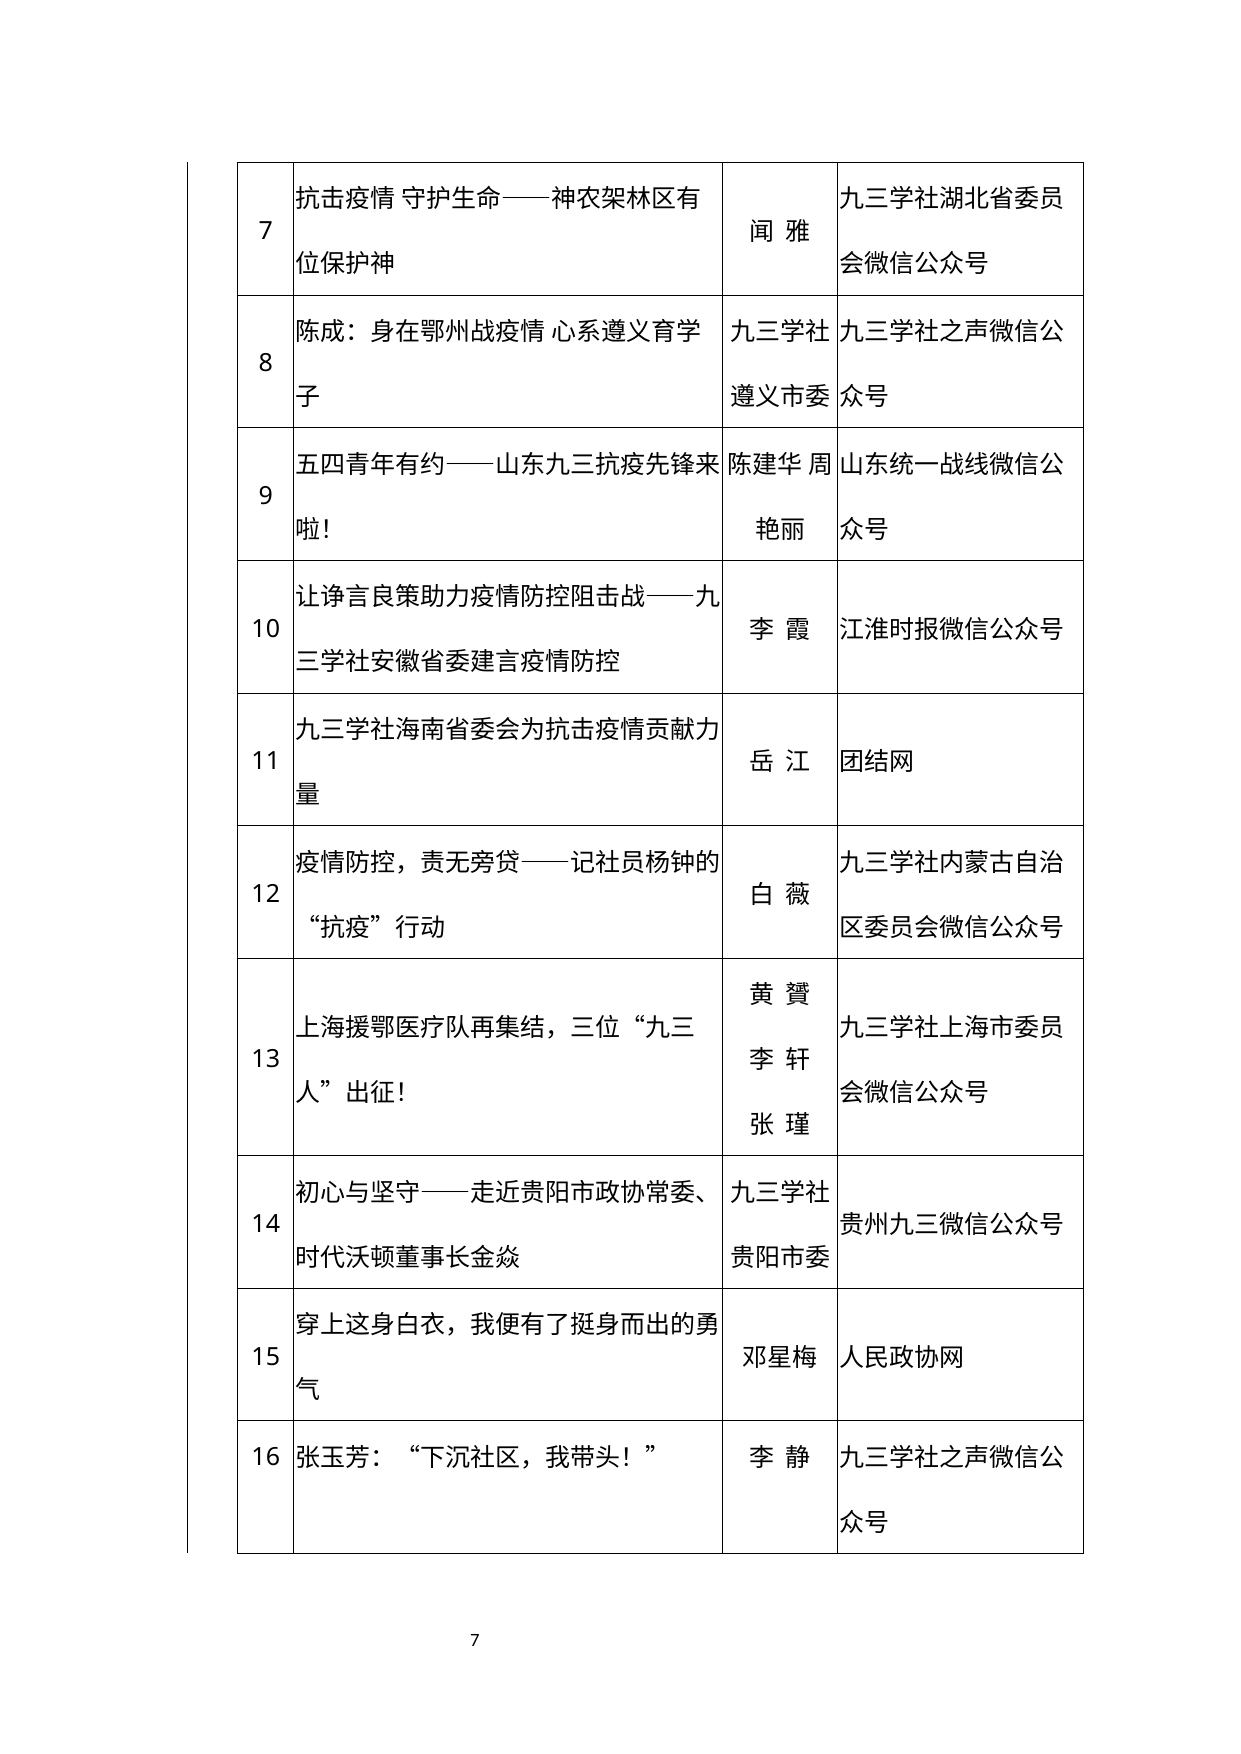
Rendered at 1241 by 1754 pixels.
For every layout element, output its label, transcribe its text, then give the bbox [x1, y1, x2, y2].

table_cell 九三学社海南省委会为抗击疫情贡献力量 [294, 694, 722, 825]
table_cell 闻 雅 [723, 163, 837, 294]
table_cell 初心与坚守——走近贵阳市政协常委、时代沃顿董事长金焱 [294, 1156, 722, 1288]
table_cell 九三学社上海市委员会微信公众号 [838, 959, 1083, 1155]
table_cell 14 [238, 1156, 293, 1288]
table_cell 人民政协网 [838, 1289, 1083, 1420]
table_cell 抗击疫情 守护生命——神农架林区有位保护神 [294, 163, 722, 294]
table_cell 疫情防控，责无旁贷——记社员杨钟的“抗疫”行动 [294, 826, 722, 958]
table_cell 九三学社遵义市委 [723, 296, 837, 427]
table_cell 16 [238, 1421, 293, 1553]
table_cell 九三学社湖北省委员会微信公众号 [838, 163, 1083, 294]
table_cell 陈成：身在鄂州战疫情 心系遵义育学子 [294, 296, 722, 427]
table_cell 五四青年有约——山东九三抗疫先锋来啦！ [294, 428, 722, 560]
table_cell 10 [238, 561, 293, 692]
table_cell 12 [238, 826, 293, 958]
table_cell 九三学社之声微信公众号 [838, 1421, 1083, 1553]
table_cell 贵州九三微信公众号 [838, 1156, 1083, 1288]
table_cell 15 [238, 1289, 293, 1420]
table_cell 岳 江 [723, 694, 837, 825]
table_cell 九三学社贵阳市委 [723, 1156, 837, 1288]
table_cell 8 [238, 296, 293, 427]
table_cell 上海援鄂医疗队再集结，三位“九三人”出征！ [294, 959, 722, 1155]
table_cell 让诤言良策助力疫情防控阻击战——九三学社安徽省委建言疫情防控 [294, 561, 722, 692]
table_cell 江淮时报微信公众号 [838, 561, 1083, 692]
table_cell 山东统一战线微信公众号 [838, 428, 1083, 560]
table_cell 黄 贇 李 轩 张 瑾 [723, 959, 837, 1155]
table_cell 李 静 [723, 1421, 837, 1553]
table_cell 9 [238, 428, 293, 560]
table_cell 穿上这身白衣，我便有了挺身而出的勇气 [294, 1289, 722, 1420]
table_cell 邓星梅 [723, 1289, 837, 1420]
table_cell 陈建华 周艳丽 [723, 428, 837, 560]
table_cell 7 [238, 163, 293, 294]
table_cell 团结网 [838, 694, 1083, 825]
table_cell 13 [238, 959, 293, 1155]
table_cell 九三学社之声微信公众号 [838, 296, 1083, 427]
table_cell 张玉芳：“下沉社区，我带头！” [294, 1421, 722, 1553]
table_cell 李 霞 [723, 561, 837, 692]
table_cell 白 薇 [723, 826, 837, 958]
table_cell 11 [238, 694, 293, 825]
table_cell 九三学社内蒙古自治区委员会微信公众号 [838, 826, 1083, 958]
